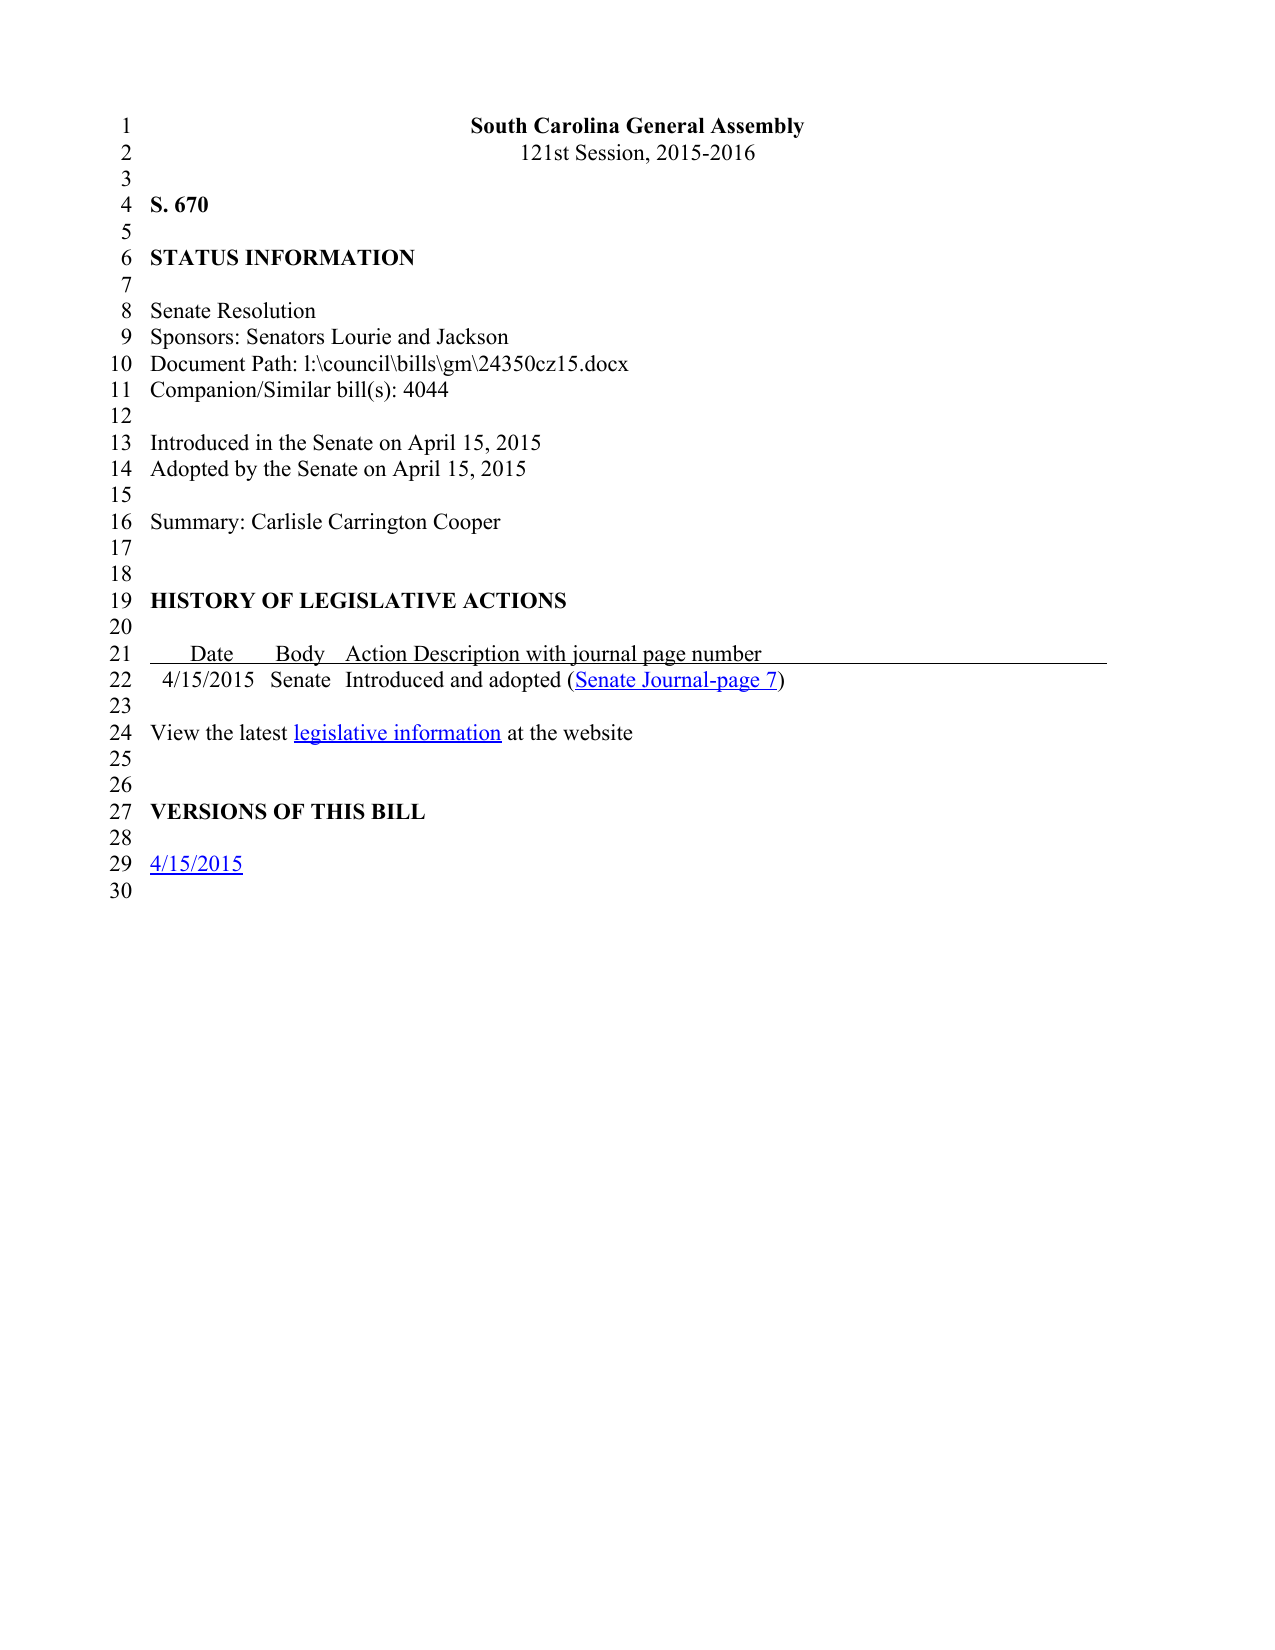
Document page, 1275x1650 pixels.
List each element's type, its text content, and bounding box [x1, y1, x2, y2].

text 121st Session, 2015-2016 [150, 139, 1125, 165]
text VERSIONS OF THIS BILL [150, 798, 1125, 824]
text S. 670 [150, 192, 1125, 218]
text 4/15/2015 Senate Introduced and adopted (Senate Journal-page 7) [150, 666, 1125, 692]
text Adopted by the Senate on April 15, 2015 [150, 455, 1125, 481]
text Introduced in the Senate on April 15, 2015 [150, 429, 1125, 455]
text STATUS INFORMATION [150, 244, 1125, 271]
text Summary: Carlisle Carrington Cooper [150, 508, 1125, 534]
text Senate Resolution [150, 297, 1125, 323]
text View the latest legislative information at the website [150, 719, 1125, 745]
text South Carolina General Assembly [150, 112, 1125, 139]
text Companion/Similar bill(s): 4044 [150, 376, 1125, 402]
text HISTORY OF LEGISLATIVE ACTIONS [150, 587, 1125, 613]
text Sponsors: Senators Lourie and Jackson [150, 323, 1125, 350]
text Date Body Action Description with journal page number [150, 639, 1125, 666]
text 4/15/2015 [150, 850, 1125, 877]
text Document Path: l:\council\bills\gm\24350cz15.docx [150, 350, 1125, 376]
